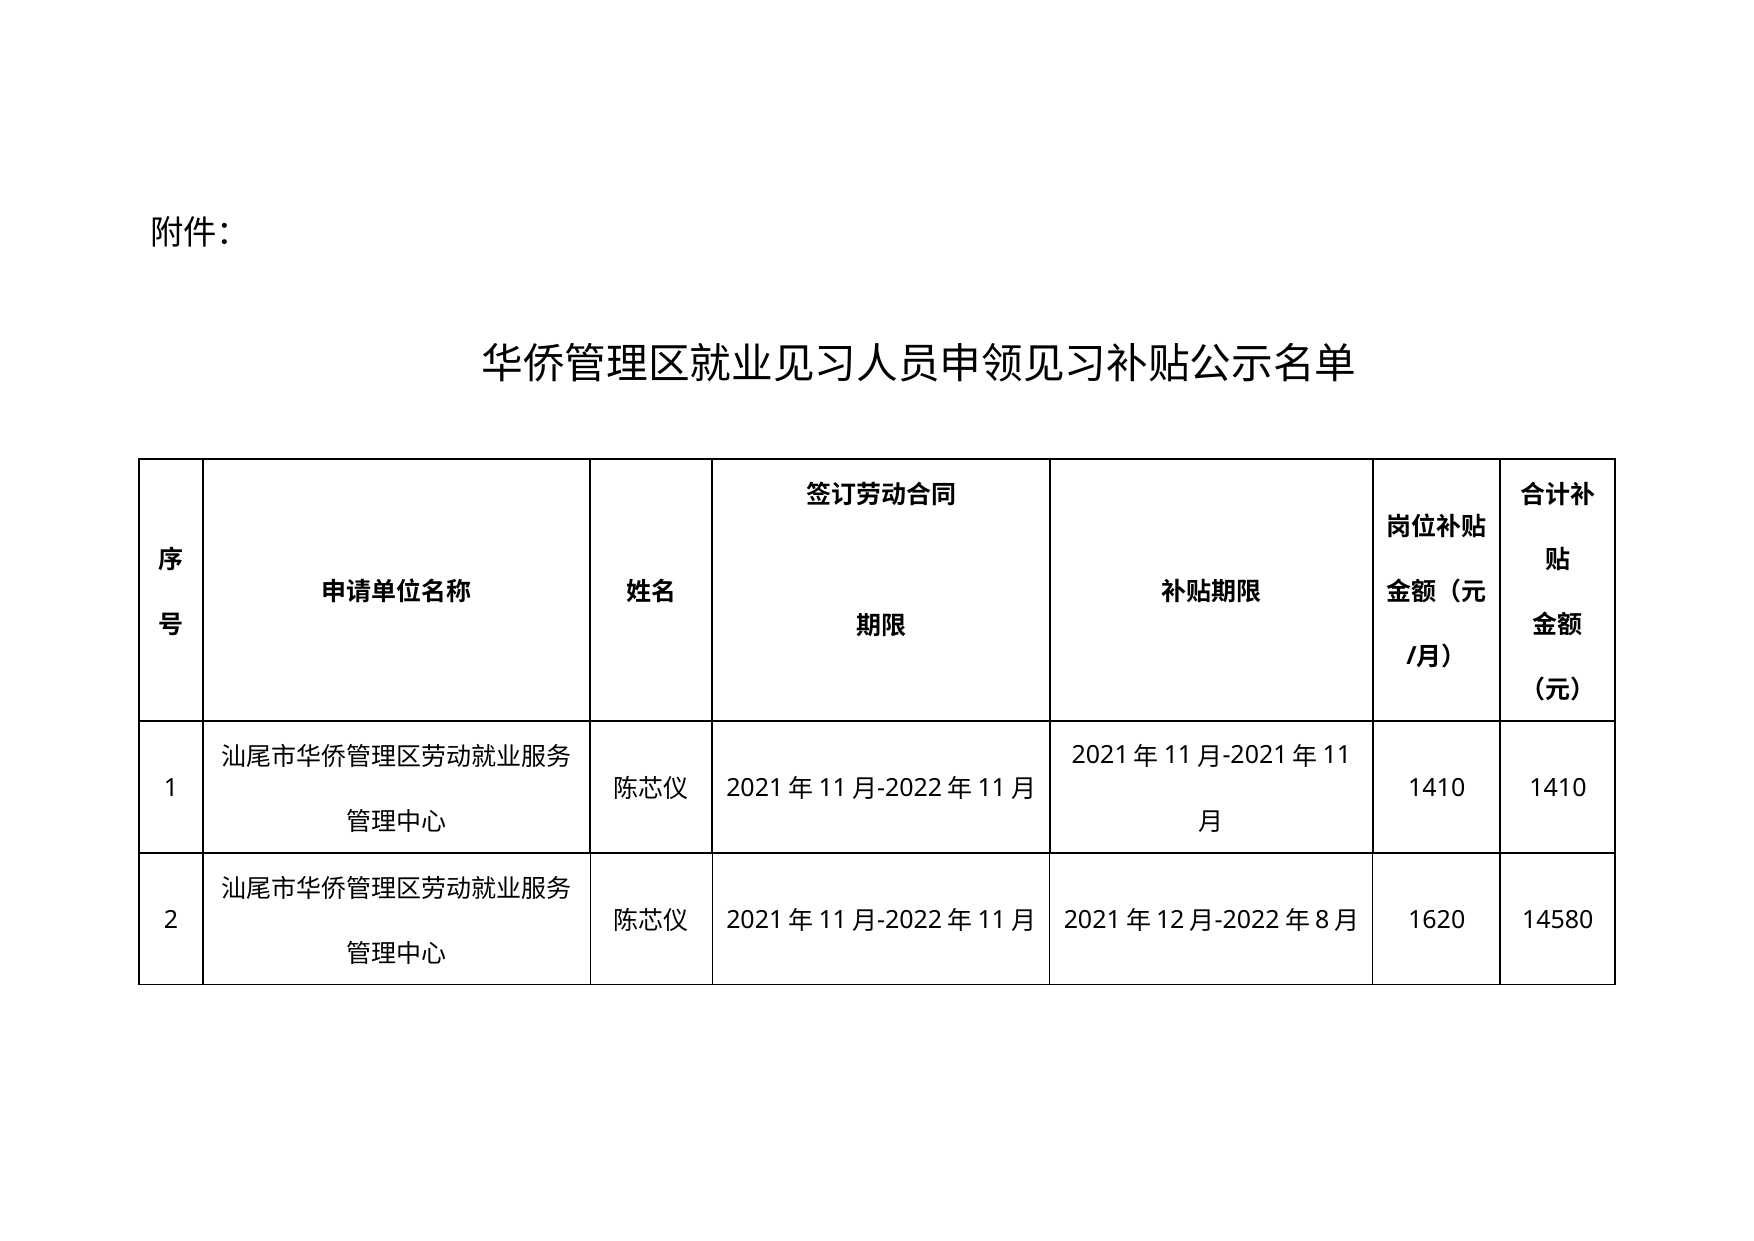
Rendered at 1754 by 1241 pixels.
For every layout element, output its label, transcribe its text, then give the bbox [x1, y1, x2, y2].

table_cell 2021年11月-2021年11月 [1051, 722, 1372, 852]
table_header 岗位补贴 金额（元/月） [1374, 460, 1499, 720]
table_cell 2021年11月-2022年11月 [713, 854, 1049, 984]
table_cell 1410 [1501, 722, 1614, 852]
table_cell 陈芯仪 [591, 854, 712, 984]
table_cell 期限 [713, 525, 1049, 720]
table_cell 1410 [1374, 722, 1499, 852]
table_cell 14580 [1501, 854, 1614, 984]
table_cell 汕尾市华侨管理区劳动就业服务管理中心 [204, 722, 589, 852]
table_cell 2 [140, 854, 202, 984]
text 附件： [150, 198, 1604, 263]
table_header 补贴期限 [1051, 460, 1372, 720]
table_header 签订劳动合同 [713, 460, 1049, 525]
table_cell 陈芯仪 [591, 722, 711, 852]
table_cell 2021年12月-2022年8月 [1050, 854, 1372, 984]
table_header 姓名 [591, 460, 711, 720]
table_header 合计补贴 金额（元） [1501, 460, 1614, 720]
table_header 申请单位名称 [204, 460, 589, 720]
table_header 序号 [140, 460, 202, 720]
table_cell 1 [140, 722, 202, 852]
table_cell 汕尾市华侨管理区劳动就业服务管理中心 [204, 854, 590, 984]
table_cell 2021年11月-2022年11月 [713, 722, 1049, 852]
table_cell 1620 [1373, 854, 1499, 984]
text 华侨管理区就业见习人员申领见习补贴公示名单 [150, 328, 1604, 393]
